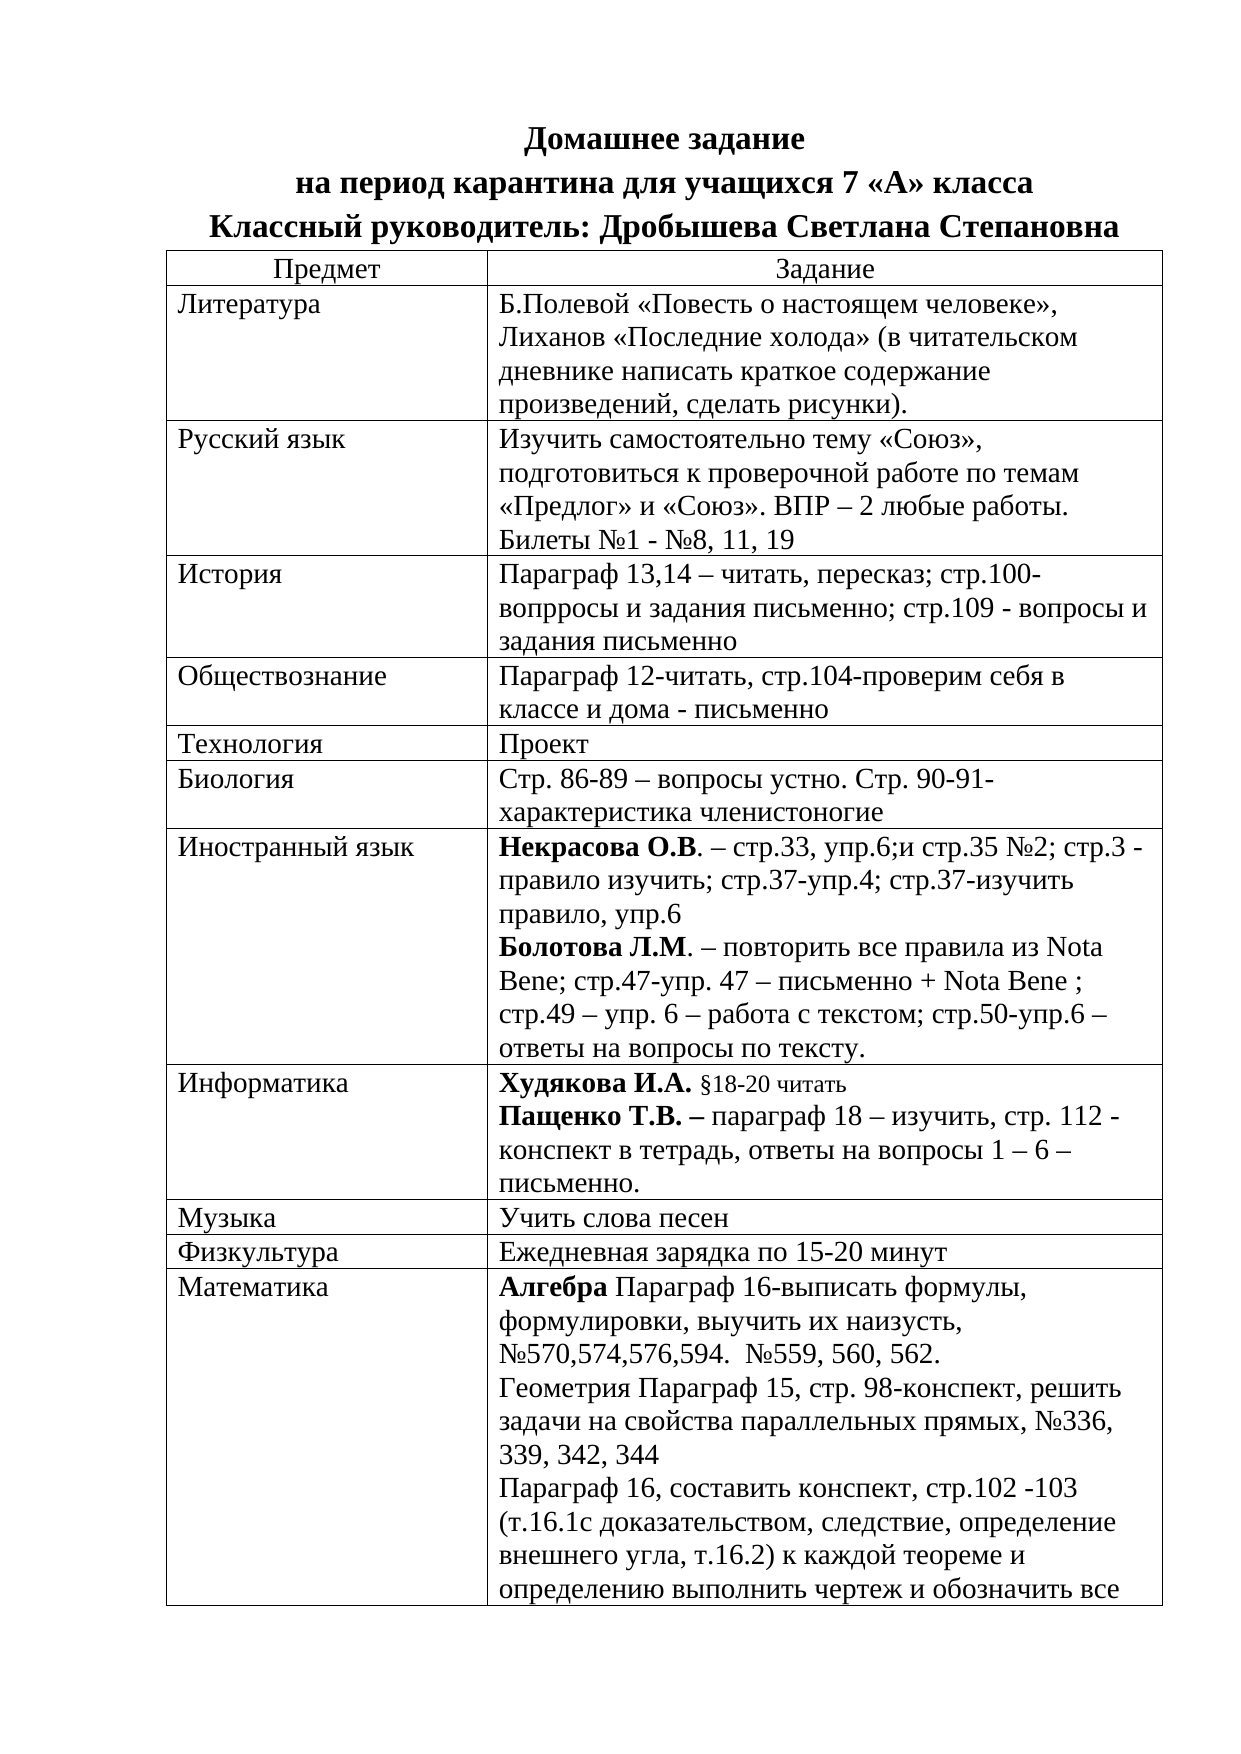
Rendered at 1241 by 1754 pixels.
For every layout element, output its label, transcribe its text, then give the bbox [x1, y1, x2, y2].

table_cell Параграф 12-читать, стр.104-проверим себя в классе и дома - письменно [488, 658, 1162, 725]
table_cell Ежедневная зарядка по 15-20 минут [488, 1235, 1162, 1268]
table_cell Стр. 86-89 – вопросы устно. Стр. 90-91-характеристика членистоногие [488, 761, 1162, 828]
table_cell Математика [167, 1269, 487, 1604]
table_cell История [167, 556, 487, 657]
text Домашнее задание [177, 118, 1152, 156]
table_header Задание [488, 251, 1162, 285]
text на период карантина для учащихся 7 «А» класса [177, 162, 1152, 201]
table_cell Биология [167, 761, 487, 828]
table_cell Информатика [167, 1065, 487, 1199]
text Классный руководитель: Дробышева Светлана Степановна [177, 206, 1152, 244]
table_cell Литература [167, 286, 487, 420]
table_cell Б.Полевой «Повесть о настоящем человеке», Лиханов «Последние холода» (в читательском дневнике написать краткое содержание произведений, сделать рисунки). [488, 286, 1162, 420]
table_cell Музыка [167, 1200, 487, 1233]
table_cell Изучить самостоятельно тему «Союз», подготовиться к проверочной работе по темам «Предлог» и «Союз». ВПР – 2 любые работы. Билеты №1 - №8, 11, 19 [488, 421, 1162, 555]
table_cell Проект [488, 726, 1162, 760]
table_cell Русский язык [167, 421, 487, 555]
table_cell Технология [167, 726, 487, 760]
table_cell Обществознание [167, 658, 487, 725]
table_cell Учить слова песен [488, 1200, 1162, 1233]
table_header Предмет [167, 251, 487, 285]
table_cell Худякова И.А. §18-20 читать Пащенко Т.В. – параграф 18 – изучить, стр. 112 -конспект в тетрадь, ответы на вопросы 1 – 6 – письменно. [488, 1065, 1162, 1199]
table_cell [488, 1269, 1162, 1604]
table_cell Некрасова О.В. – стр.33, упр.6;и стр.35 №2; стр.3 - правило изучить; стр.37-упр.4; стр.37-изучить правило, упр.6 Болотова Л.М. – повторить все правила из Nota Bene; стр.47-упр. 47 – письменно + Nota Bene ; стр.49 – упр. 6 – работа с текстом; стр.50-упр.6 – ответы на вопросы по тексту. [488, 829, 1162, 1064]
table_cell Иностранный язык [167, 829, 487, 1064]
table_cell Физкультура [167, 1235, 487, 1268]
table_cell Параграф 13,14 – читать, пересказ; стр.100-вопрросы и задания письменно; стр.109 - вопросы и задания письменно [488, 556, 1162, 657]
